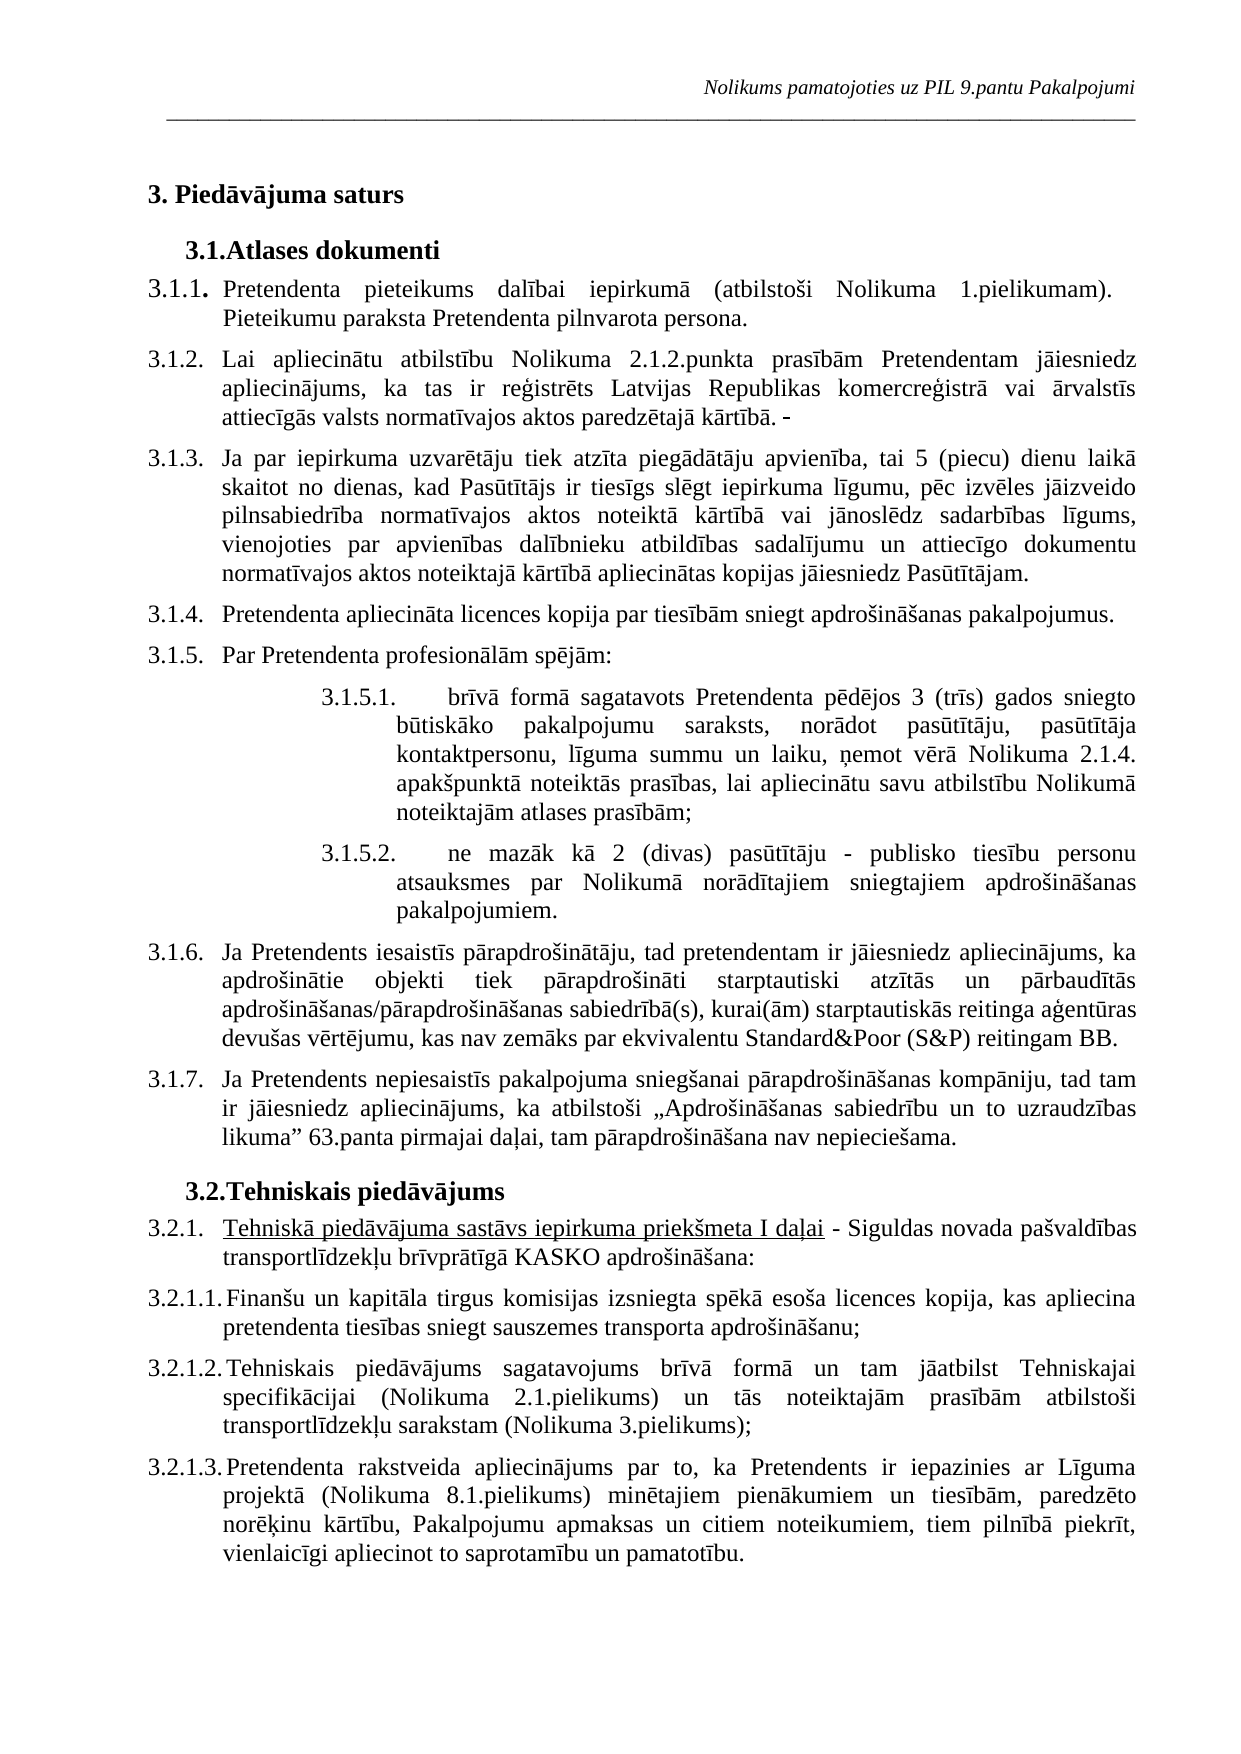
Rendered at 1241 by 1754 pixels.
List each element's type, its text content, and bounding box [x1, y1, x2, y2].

list Ja Pretendents iesaistīs pārapdrošinātāju, tad pretendentam ir jāiesniedz apliecinājums, ka apdrošinātie objekti tiek pārapdrošināti starptautiski atzītās un pārbaudītās apdrošināšanas/pārapdrošināšanas sabiedrībā(s), kurai(ām) starptautiskās reitinga aģentūras devušas vērtējumu, kas nav zemāks par ekvivalentu Standard&Poor (S&P) reitingam BB. [148, 937, 1137, 1052]
text 3. Piedāvājuma saturs [148, 178, 1137, 209]
list Tehniskā piedāvājuma sastāvs iepirkuma priekšmeta I daļai - Siguldas novada pašvaldības transportlīdzekļu brīvprātīgā KASKO apdrošināšana: [148, 1213, 1137, 1270]
list Tehniskais piedāvājums sagatavojums brīvā formā un tam jāatbilst Tehniskajai specifikācijai (Nolikuma 2.1.pielikums) un tās noteiktajām prasībām atbilstoši transportlīdzekļu sarakstam (Nolikuma 3.pielikums); [148, 1353, 1137, 1439]
list Pretendenta rakstveida apliecinājums par to, ka Pretendents ir iepazinies ar Līguma projektā (Nolikuma 8.1.pielikums) minētajiem pienākumiem un tiesībām, paredzēto norēķinu kārtību, Pakalpojumu apmaksas un citiem noteikumiem, tiem pilnībā piekrīt, vienlaicīgi apliecinot to saprotamību un pamatotību. [148, 1452, 1137, 1567]
list brīvā formā sagatavots Pretendenta pēdējos 3 (trīs) gados sniegto būtiskāko pakalpojumu saraksts, norādot pasūtītāju, pasūtītāja kontaktpersonu, līguma summu un laiku, ņemot vērā Nolikuma 2.1.4. apakšpunktā noteiktās prasības, lai apliecinātu savu atbilstību Nolikumā noteiktajām atlases prasībām; [321, 682, 1137, 825]
list Ja par iepirkuma uzvarētāju tiek atzīta piegādātāju apvienība, tai 5 (piecu) dienu laikā skaitot no dienas, kad Pasūtītājs ir tiesīgs slēgt iepirkuma līgumu, pēc izvēles jāizveido pilnsabiedrība normatīvajos aktos noteiktā kārtībā vai jānoslēdz sadarbības līgums, vienojoties par apvienības dalībnieku atbildības sadalījumu un attiecīgo dokumentu normatīvajos aktos noteiktajā kārtībā apliecinātas kopijas jāiesniedz Pasūtītājam. [148, 443, 1137, 587]
text 3.1.1. Pretendenta pieteikums dalībai iepirkumā (atbilstoši Nolikuma 1.pielikumam). Pieteikumu paraksta Pretendenta pilnvarota persona. [148, 272, 1137, 332]
list ne mazāk kā 2 (divas) pasūtītāju - publisko tiesību personu atsauksmes par Nolikumā norādītajiem sniegtajiem apdrošināšanas pakalpojumiem. [321, 838, 1137, 924]
text 3.1.Atlases dokumenti [185, 234, 1137, 266]
list Pretendenta apliecināta licences kopija par tiesībām sniegt apdrošināšanas pakalpojumus. [148, 599, 1137, 628]
list Finanšu un kapitāla tirgus komisijas izsniegta spēkā esoša licences kopija, kas apliecina pretendenta tiesības sniegt sauszemes transporta apdrošināšanu; [148, 1283, 1137, 1340]
list Par Pretendenta profesionālām spējām: [148, 640, 1137, 669]
list Ja Pretendents nepiesaistīs pakalpojuma sniegšanai pārapdrošināšanas kompāniju, tad tam ir jāiesniedz apliecinājums, ka atbilstoši „Apdrošināšanas sabiedrību un to uzraudzības likuma” 63.panta pirmajai daļai, tam pārapdrošināšana nav nepieciešama. [148, 1064, 1137, 1150]
text 3.2.Tehniskais piedāvājums [185, 1175, 1137, 1207]
list Lai apliecinātu atbilstību Nolikuma 2.1.2.punkta prasībām Pretendentam jāiesniedz apliecinājums, ka tas ir reģistrēts Latvijas Republikas komercreģistrā vai ārvalstīs attiecīgās valsts normatīvajos aktos paredzētajā kārtībā. [148, 344, 1137, 430]
